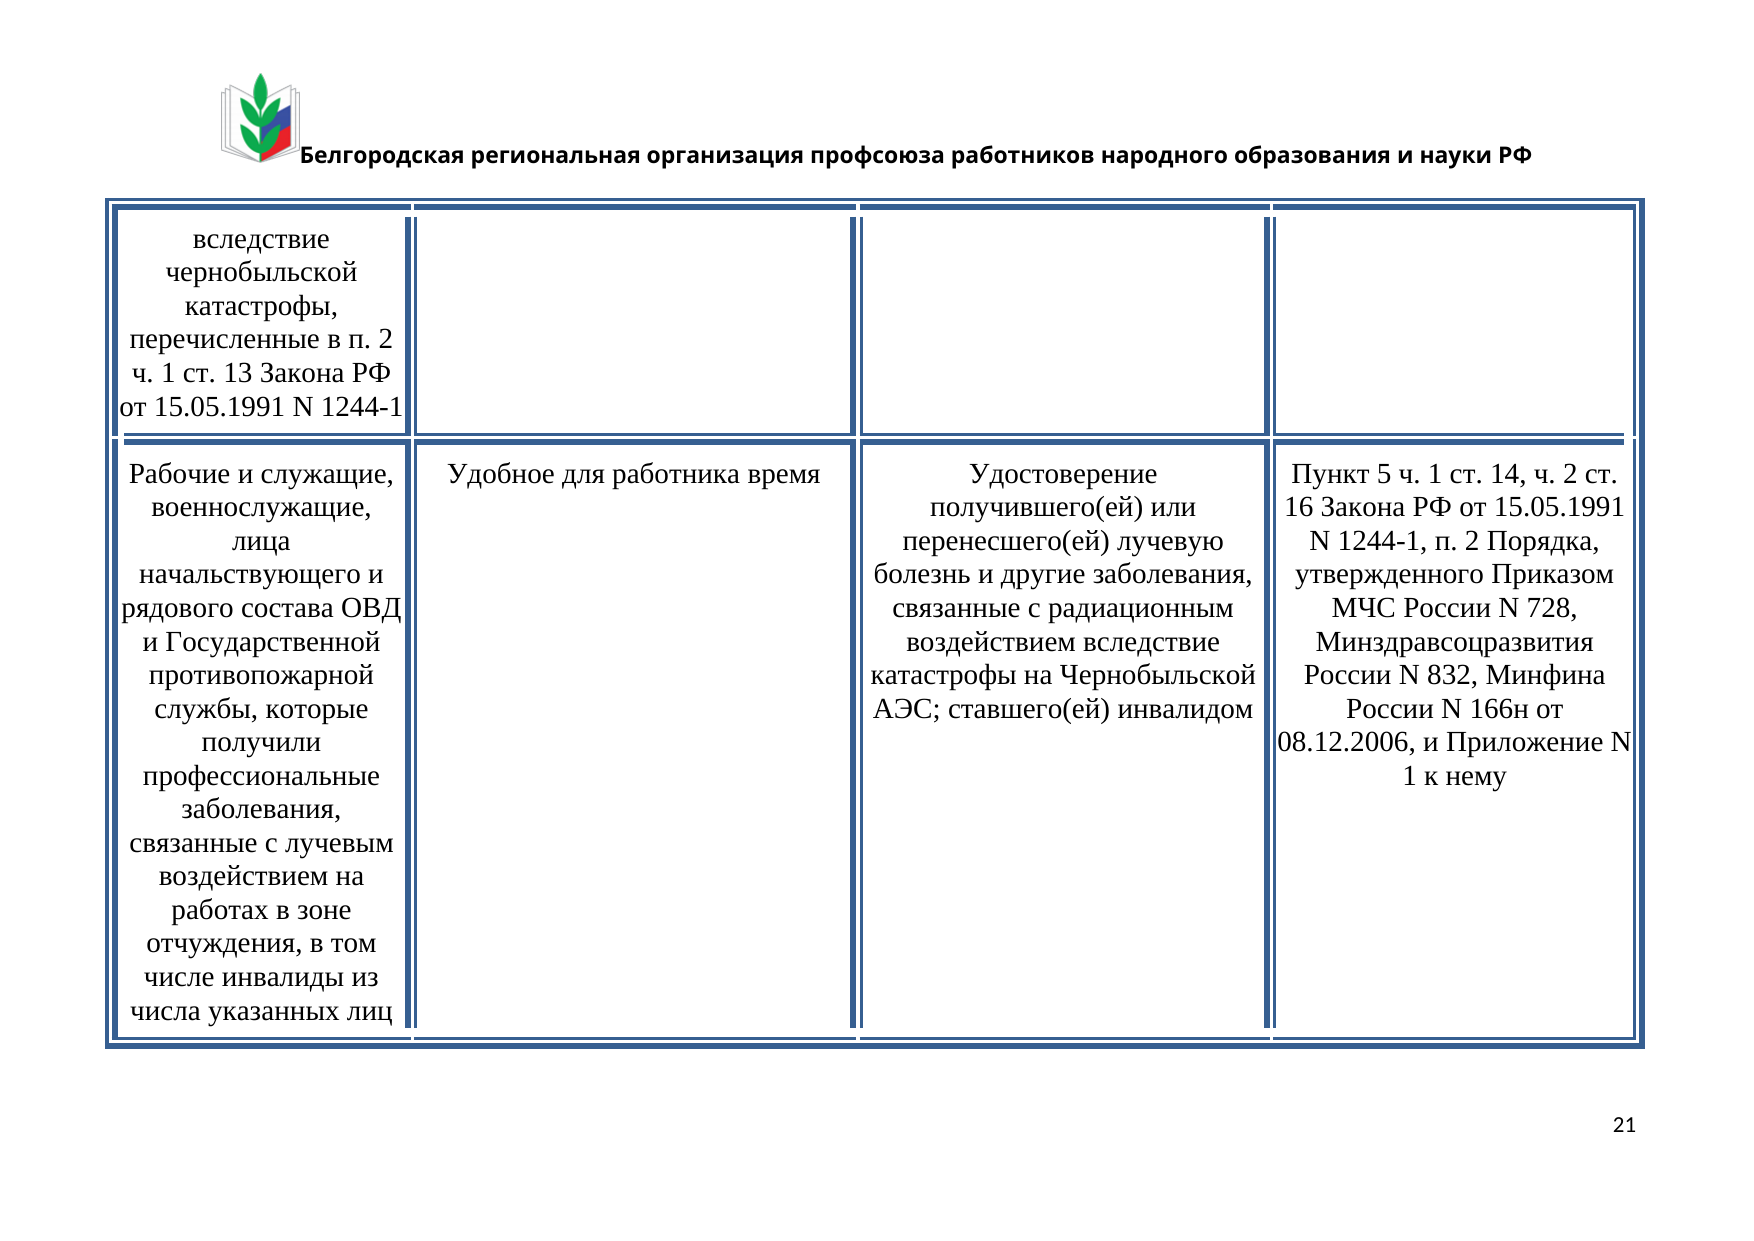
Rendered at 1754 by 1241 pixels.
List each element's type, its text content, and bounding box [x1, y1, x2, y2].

table_cell Пункт 5 ч. 1 ст. 14, ч. 2 ст. 16 Закона РФ от 15.05.1991 N 1244-1, п. 2 Порядка, утвержденного Приказом МЧС России N 728, Минздравсоцразвития России N 832, Минфина России N 166н от 08.12.2006, и Приложение N 1 к нему [1270, 433, 1639, 1037]
picture [221, 73, 300, 163]
table_cell Удобное для работника время [411, 433, 856, 1037]
table_cell Рабочие и служащие, военнослужащие, лица начальствующего и рядового состава ОВД и Государственной противопожарной службы, которые получили профессиональные заболевания, связанные с лучевым воздействием на работах в зоне отчуждения, в том числе инвалиды из числа указанных лиц [112, 433, 411, 1037]
table_cell Удобное для работника время [411, 201, 856, 433]
